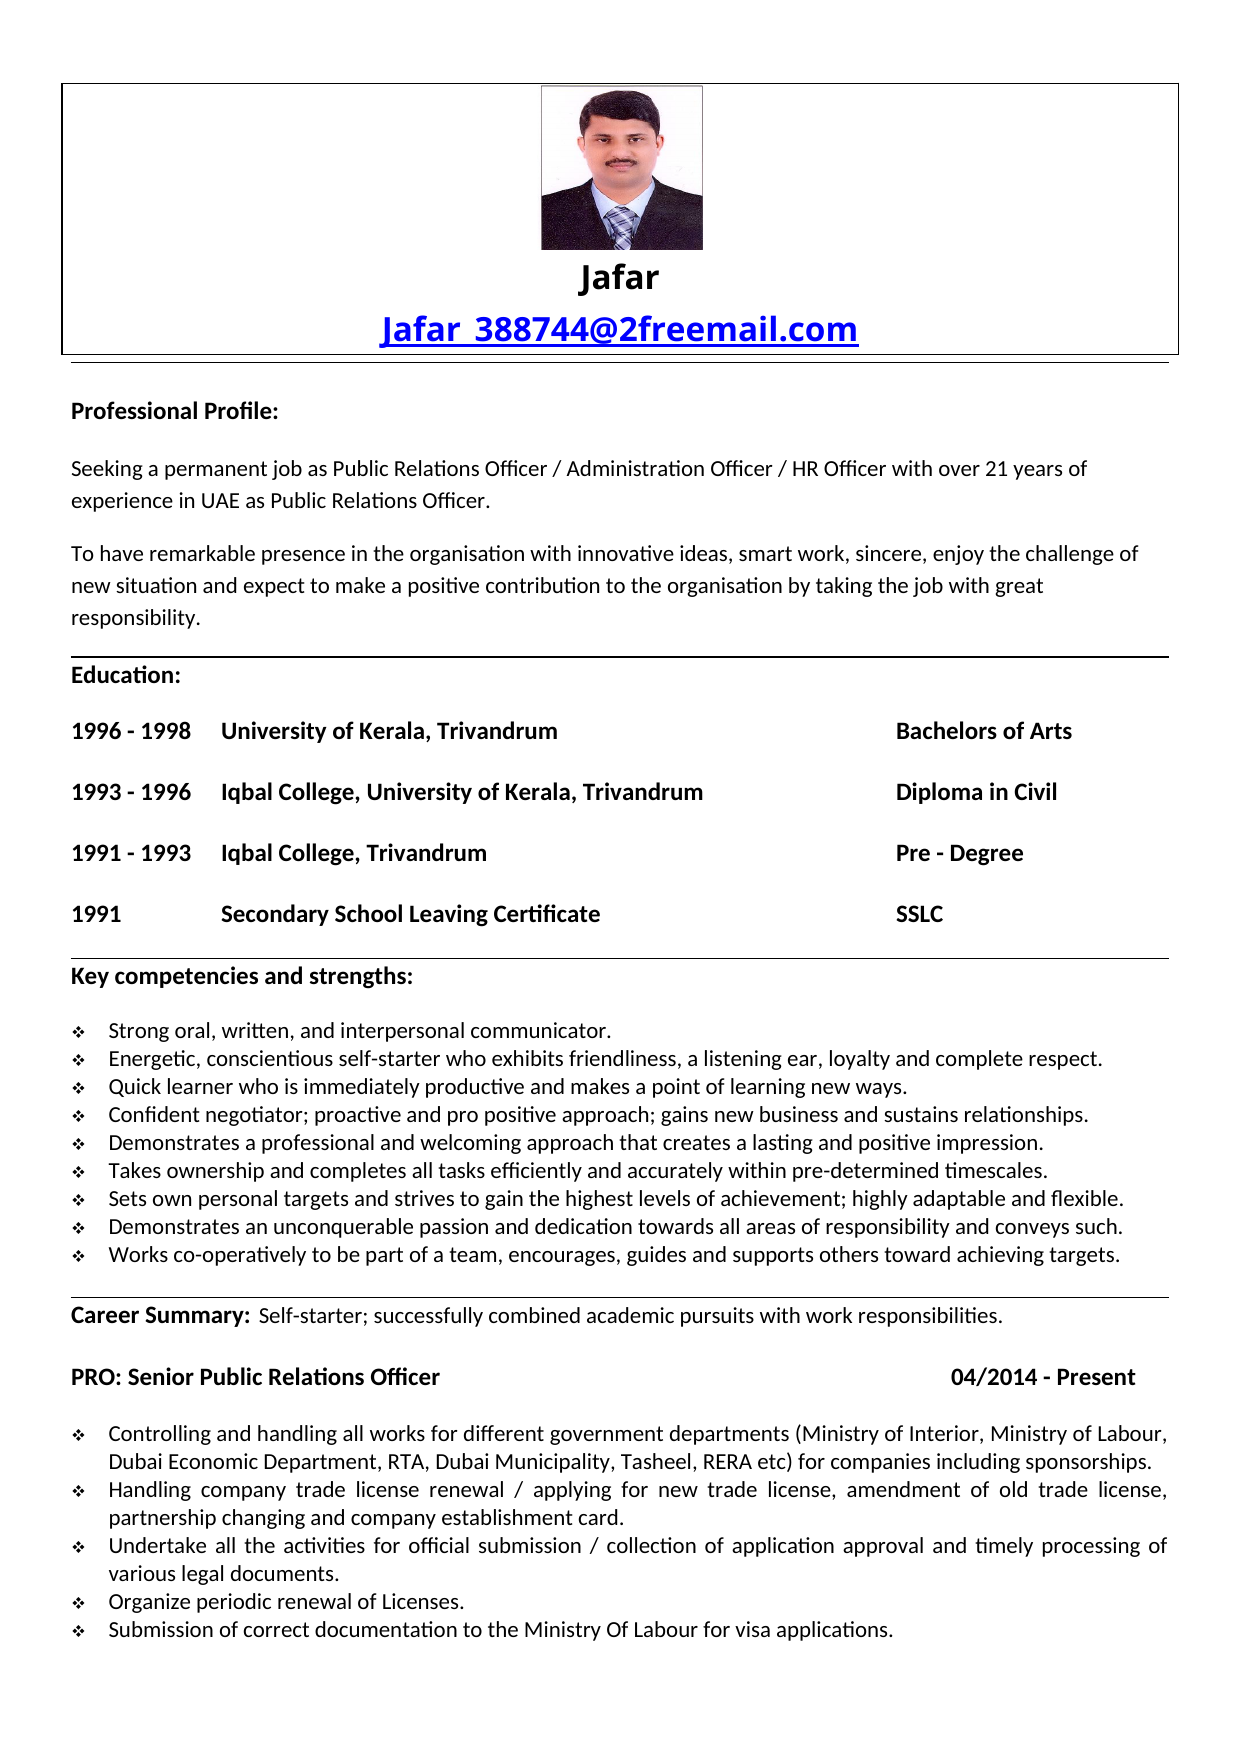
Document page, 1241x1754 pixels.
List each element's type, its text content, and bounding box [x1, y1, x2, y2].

text Key competencies and strengths: [71, 959, 1169, 991]
list Demonstrates an unconquerable passion and dedication towards all areas of responsibility and conveys such. [71, 1212, 1169, 1241]
list Works co-operatively to be part of a team, encourages, guides and supports others toward achieving targets. [71, 1241, 1169, 1268]
text To have remarkable presence in the organisation with innovative ideas, smart work, sincere, enjoy the challenge of new situation and expect to make a positive contribution to the organisation by taking the job with great responsibility. [71, 539, 1169, 631]
text Career Summary: Self-starter; successfully combined academic pursuits with work responsibilities. [71, 1298, 1169, 1330]
text Jafar_388744@2freemail.com [63, 303, 1178, 354]
list Energetic, conscientious self-starter who exhibits friendliness, a listening ear, loyalty and complete respect. [71, 1044, 1169, 1072]
text 1993 - 1996 Iqbal College, University of Kerala, Trivandrum Diploma in Civil [71, 776, 1169, 807]
list Strong oral, written, and interpersonal communicator. [71, 1016, 1169, 1044]
text Professional Profile: [71, 395, 1169, 426]
text Seeking a permanent job as Public Relations Officer / Administration Officer / HR Officer with over 21 years of experience in UAE as Public Relations Officer. [71, 454, 1169, 514]
text Education: [71, 658, 1169, 690]
list Sets own personal targets and strives to gain the highest levels of achievement; highly adaptable and flexible. [71, 1184, 1169, 1212]
list Demonstrates a professional and welcoming approach that creates a lasting and positive impression. [71, 1128, 1169, 1156]
list Submission of correct documentation to the Ministry Of Labour for visa applications. [71, 1615, 1169, 1643]
list Undertake all the activities for official submission / collection of application approval and timely processing of various legal documents. [71, 1531, 1169, 1587]
list Takes ownership and completes all tasks efficiently and accurately within pre-determined timescales. [71, 1156, 1169, 1184]
text Jafar [63, 251, 1178, 299]
picture [537, 85, 703, 250]
list Quick learner who is immediately productive and makes a point of learning new ways. [71, 1072, 1169, 1100]
text 1991 - 1993 Iqbal College, Trivandrum Pre - Degree [71, 837, 1169, 868]
list Confident negotiator; proactive and pro positive approach; gains new business and sustains relationships. [71, 1100, 1169, 1128]
list Organize periodic renewal of Licenses. [71, 1587, 1169, 1615]
text 1996 - 1998 University of Kerala, Trivandrum Bachelors of Arts [71, 715, 1169, 746]
text 1991 Secondary School Leaving Certificate SSLC [71, 898, 1169, 929]
text PRO: Senior Public Relations Officer 04/2014 - Present [71, 1361, 1169, 1391]
list Handling company trade license renewal / applying for new trade license, amendment of old trade license, partnership changing and company establishment card. [71, 1475, 1169, 1531]
list Controlling and handling all works for different government departments (Ministry of Interior, Ministry of Labour, Dubai Economic Department, RTA, Dubai Municipality, Tasheel, RERA etc) for companies including sponsorships. [71, 1419, 1169, 1475]
